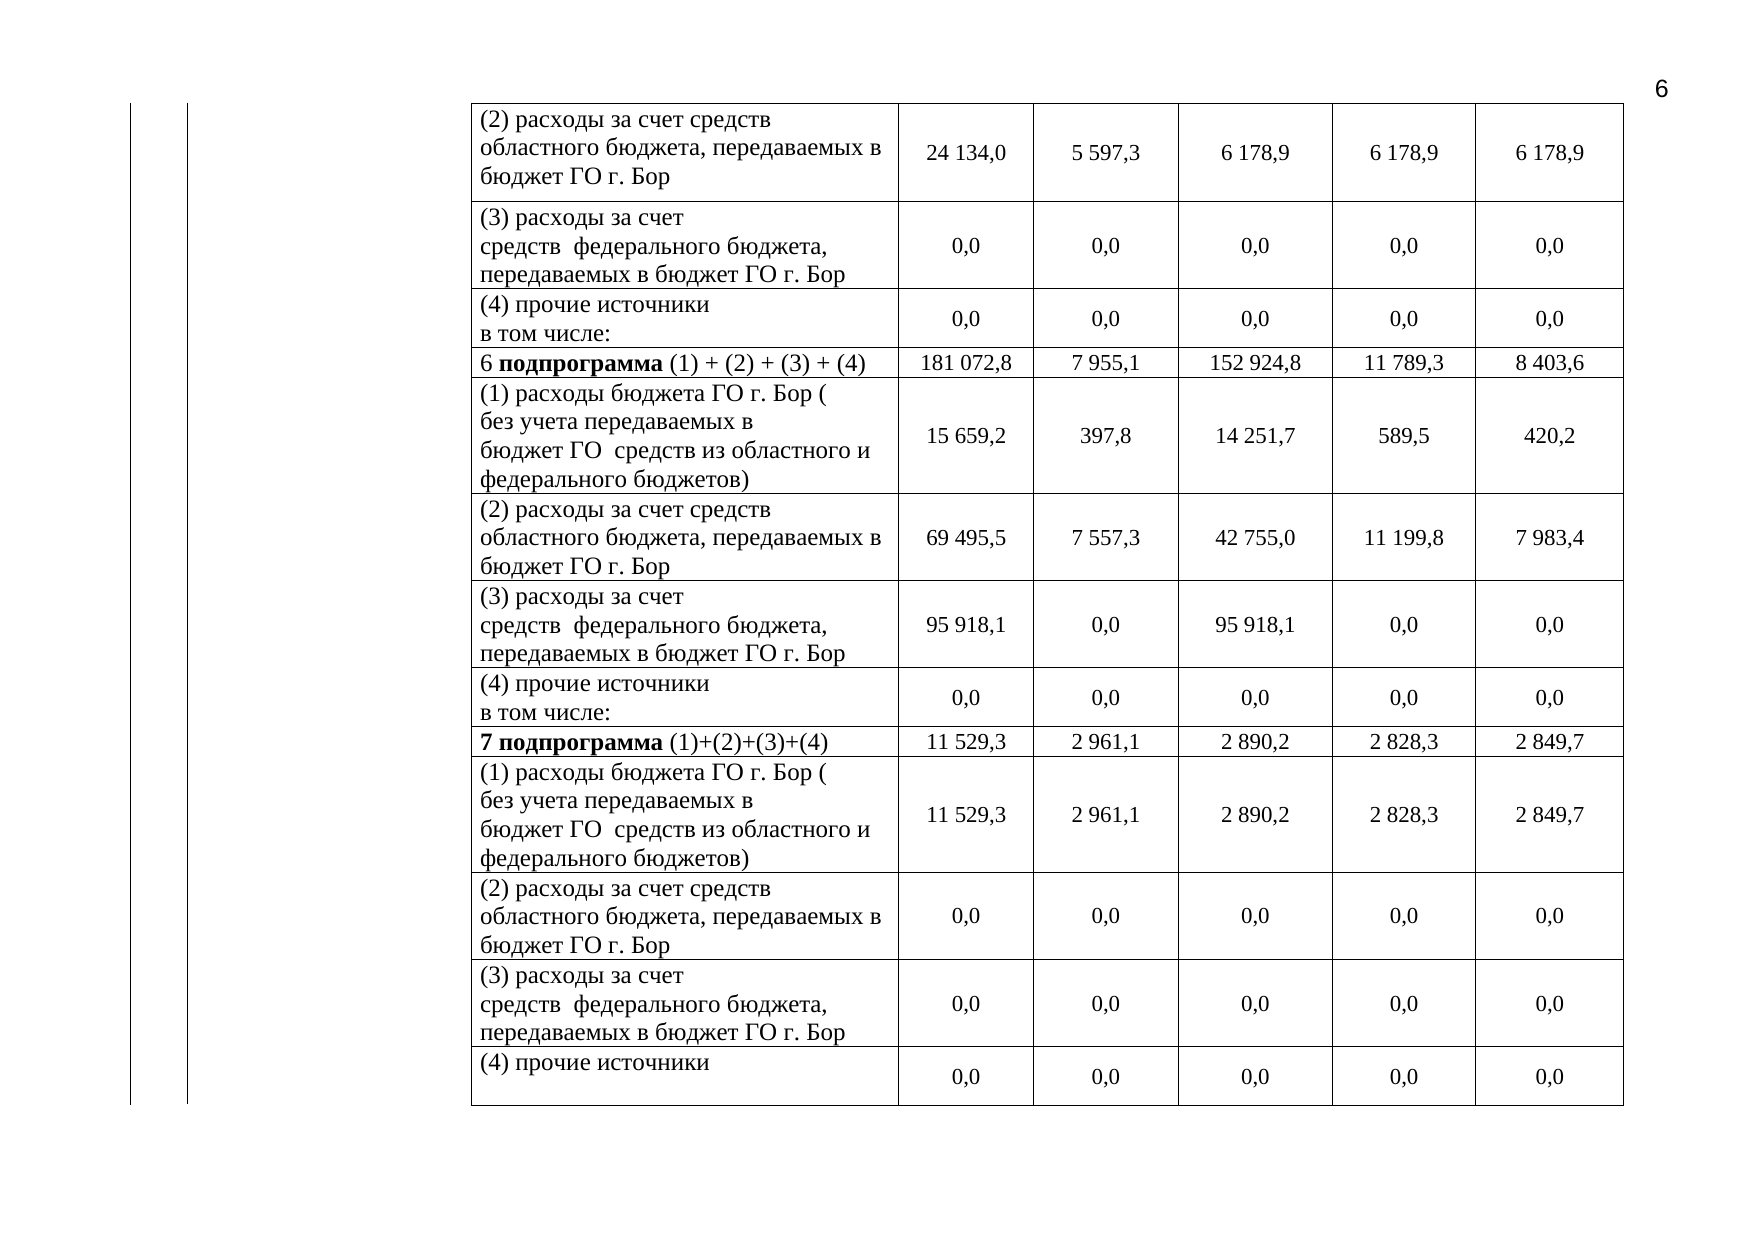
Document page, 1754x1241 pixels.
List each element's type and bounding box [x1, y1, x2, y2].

table_header [96, 103, 1654, 1149]
